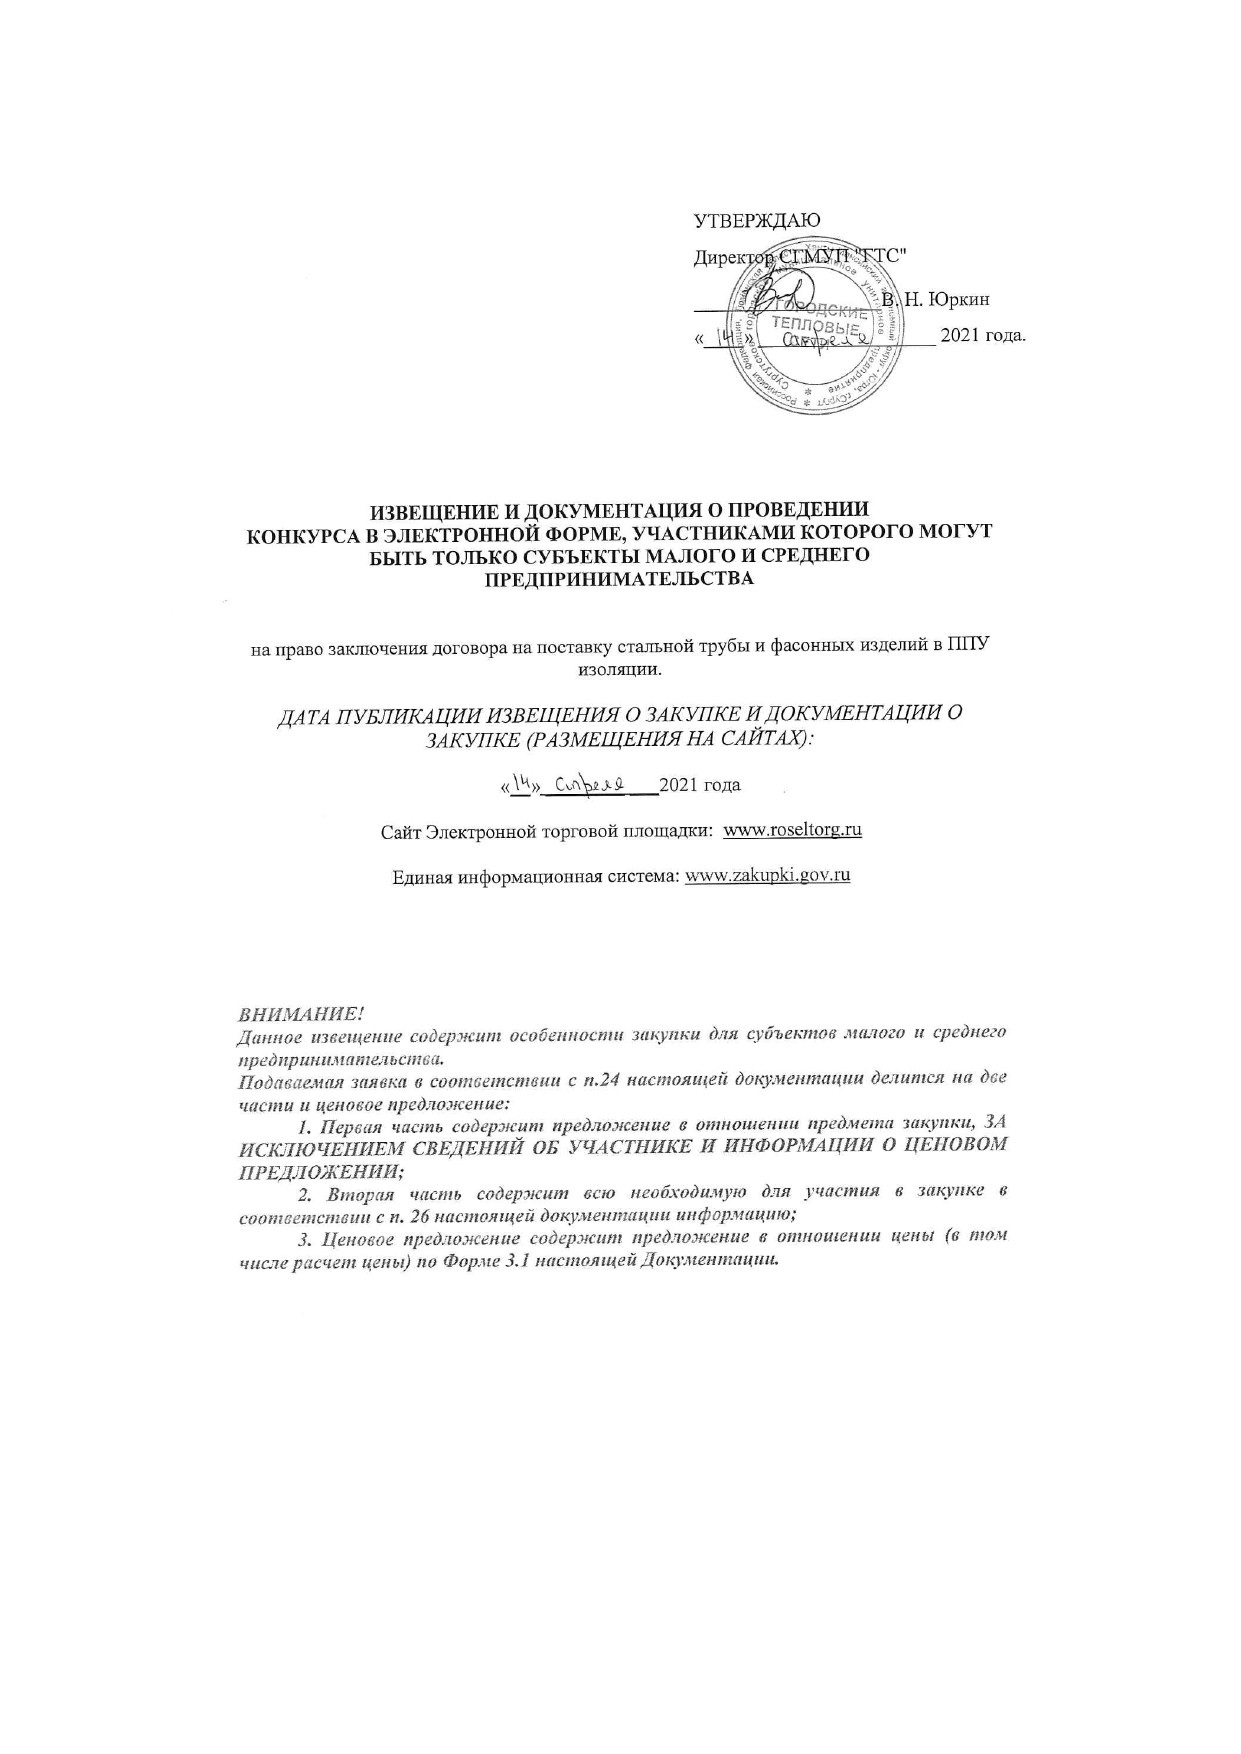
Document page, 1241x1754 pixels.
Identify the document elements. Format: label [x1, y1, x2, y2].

picture [88, 118, 1064, 1497]
